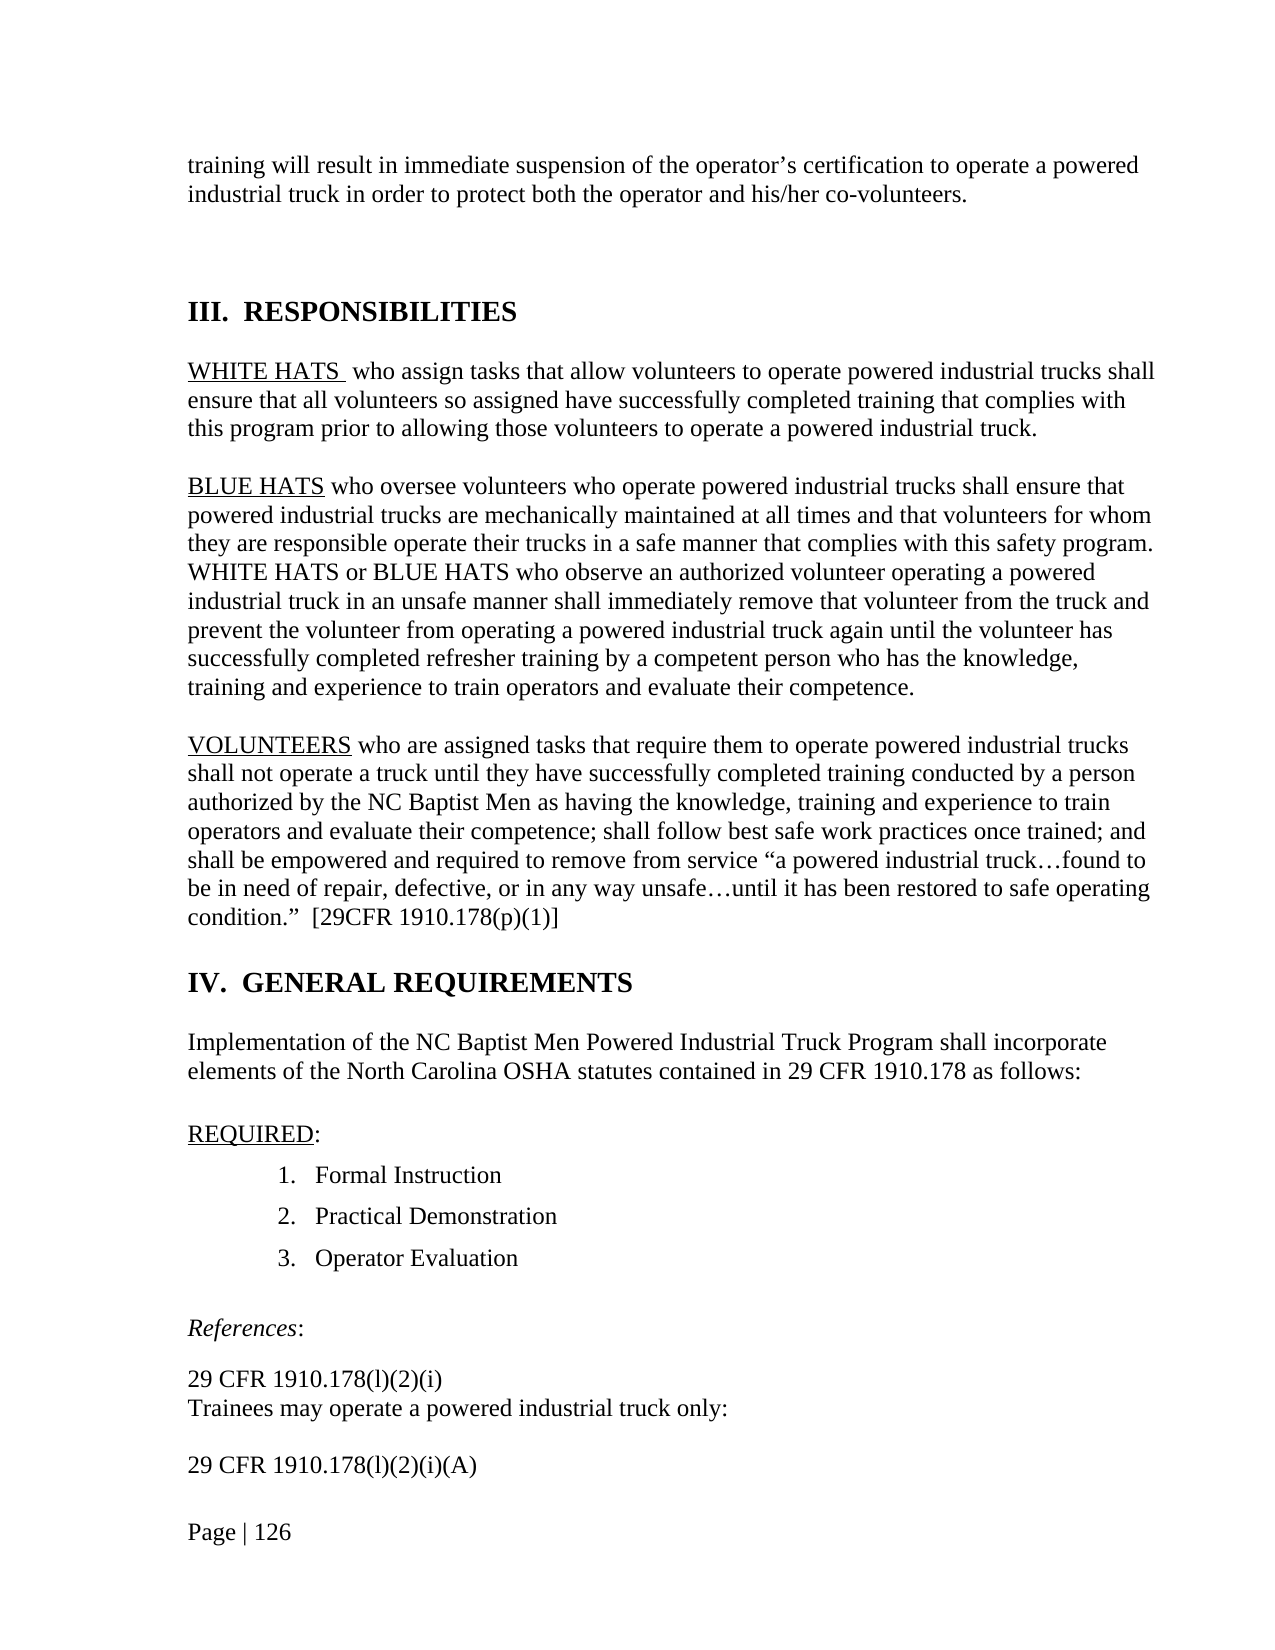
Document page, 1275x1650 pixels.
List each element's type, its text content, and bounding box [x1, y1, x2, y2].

text 29 CFR 1910.178(l)(2)(i) [187, 1364, 1162, 1393]
list Formal Instruction [277, 1160, 1162, 1189]
text IV. GENERAL REQUIREMENTS [187, 965, 1162, 999]
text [187, 150, 1162, 207]
text 29 CFR 1910.178(l)(2)(i)(A) [187, 1451, 1162, 1479]
text Implementation of the NC Baptist Men Powered Industrial Truck Program shall incorporate elements of the North Carolina OSHA statutes contained in 29 CFR 1910.178 as follows: [187, 1027, 1162, 1085]
text BLUE HATS who oversee volunteers who operate powered industrial trucks shall ensure that powered industrial trucks are mechanically maintained at all times and that volunteers for whom they are responsible operate their trucks in a safe manner that complies with this safety program. WHITE HATS or BLUE HATS who observe an authorized volunteer operating a powered industrial truck in an unsafe manner shall immediately remove that volunteer from the truck and prevent the volunteer from operating a powered industrial truck again until the volunteer has successfully completed refresher training by a competent person who has the knowledge, training and experience to train operators and evaluate their competence. [187, 471, 1162, 701]
text Trainees may operate a powered industrial truck only: [187, 1393, 1162, 1422]
text References: [187, 1313, 1162, 1341]
list Practical Demonstration [277, 1201, 1162, 1230]
text VOLUNTEERS who are assigned tasks that require them to operate powered industrial trucks shall not operate a truck until they have successfully completed training conducted by a person authorized by the NC Baptist Men as having the knowledge, training and experience to train operators and evaluate their competence; shall follow best safe work practices once trained; and shall be empowered and required to remove from service “a powered industrial truck…found to be in need of repair, defective, or in any way unsafe…until it has been restored to safe operating condition.” [29CFR 1910.178(p)(1)] [187, 730, 1162, 931]
text III. RESPONSIBILITIES [187, 294, 1162, 327]
list Operator Evaluation [277, 1243, 1162, 1271]
text REQUIRED: [187, 1119, 1162, 1148]
text WHITE HATS who assign tasks that allow volunteers to operate powered industrial trucks shall ensure that all volunteers so assigned have successfully completed training that complies with this program prior to allowing those volunteers to operate a powered industrial truck. [187, 356, 1162, 442]
